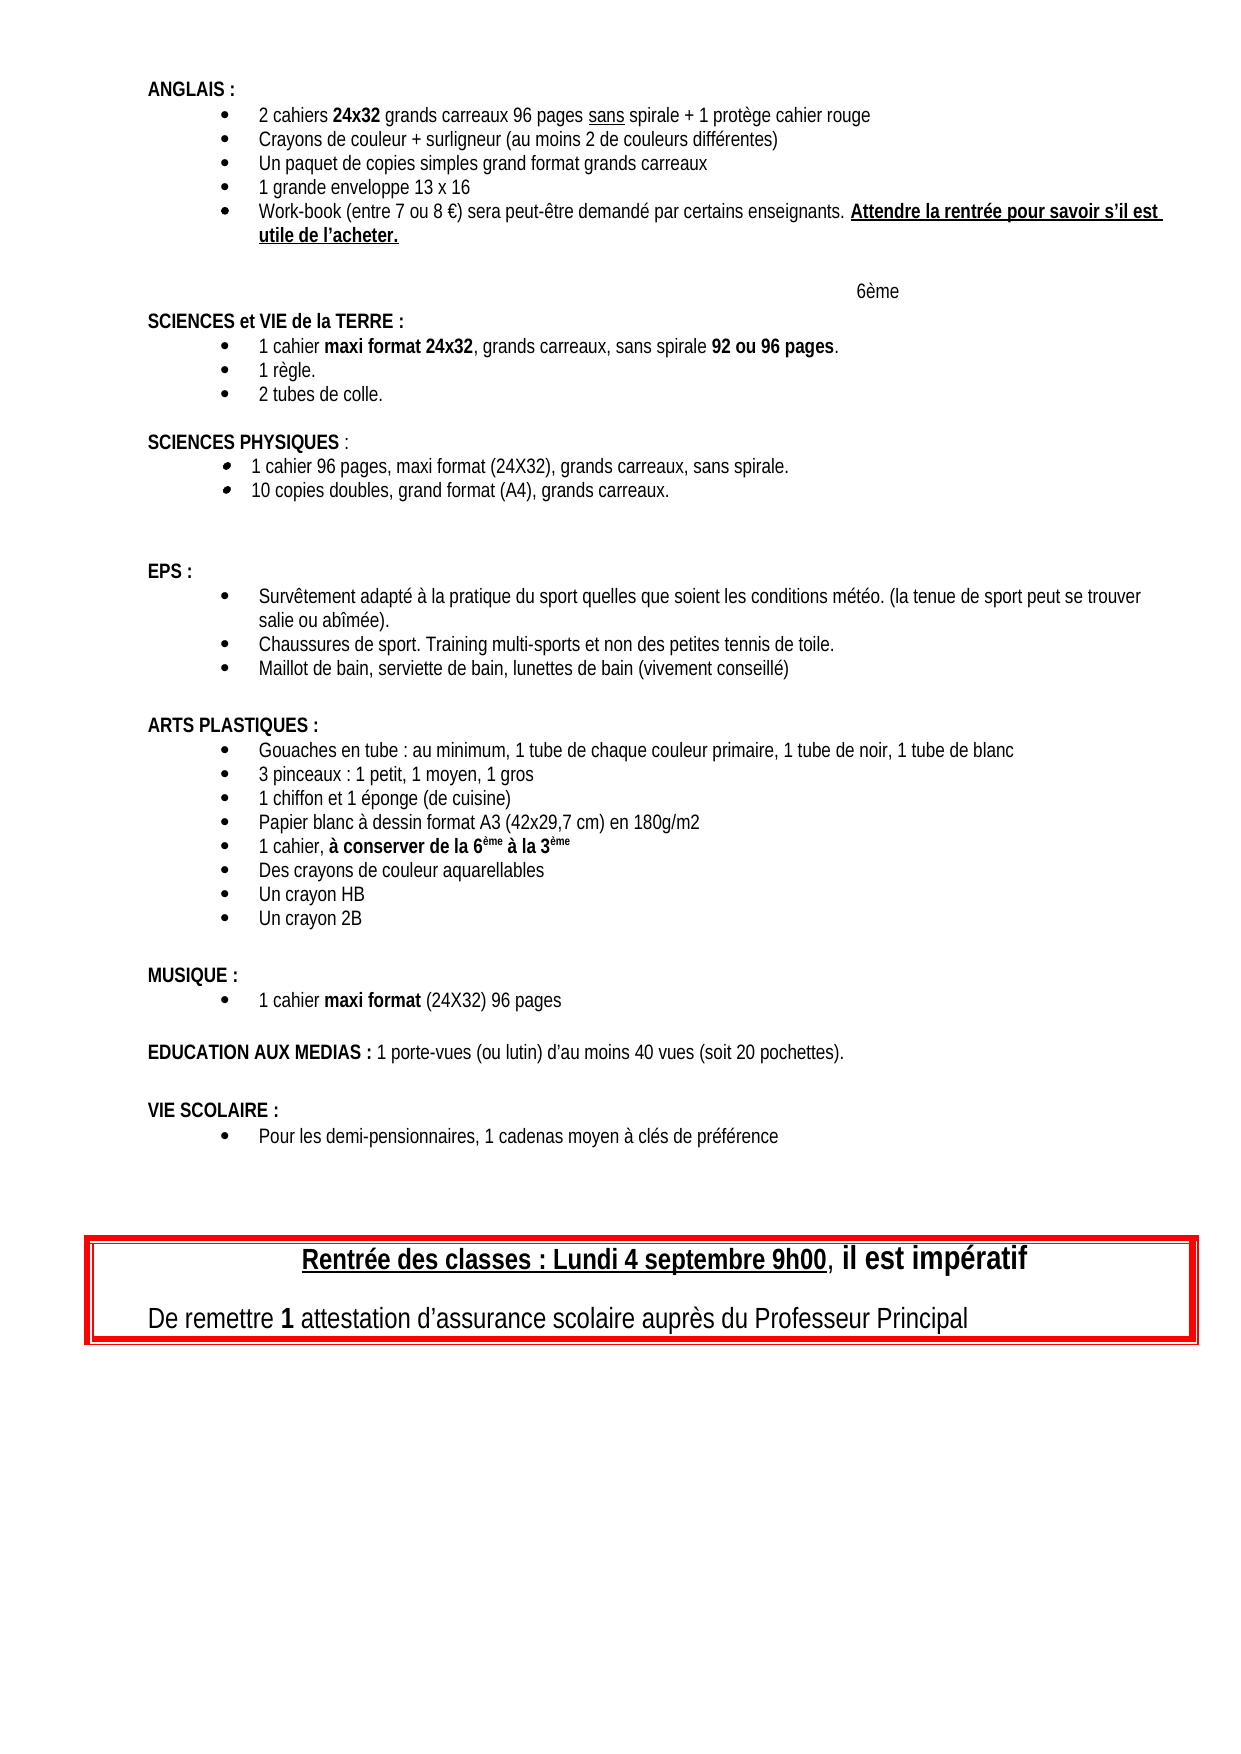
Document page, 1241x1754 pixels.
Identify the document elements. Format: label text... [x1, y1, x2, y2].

list 1 cahier, à conserver de la 6ème à la 3ème [221, 834, 1181, 858]
list 1 chiffon et 1 éponge (de cuisine) [221, 786, 1181, 810]
list 1 cahier 96 pages, maxi format (24X32), grands carreaux, sans spirale. [221, 454, 1181, 478]
text SCIENCES et VIE de la TERRE : [148, 305, 1181, 334]
text 6ème [856, 276, 1181, 305]
list Work-book (entre 7 ou 8 €) sera peut-être demandé par certains enseignants. Attendre la rentrée pour savoir s’il est utile de l’acheter. [221, 198, 1181, 246]
list Crayons de couleur + surligneur (au moins 2 de couleurs différentes) [221, 127, 1181, 151]
list 1 grande enveloppe 13 x 16 [221, 174, 1181, 198]
text EDUCATION AUX MEDIAS : 1 porte-vues (ou lutin) d’au moins 40 vues (soit 20 pochettes). [148, 1036, 1181, 1065]
text Rentrée des classes : Lundi 4 septembre 9h00, il est impératif [94, 1244, 1189, 1276]
text ARTS PLASTIQUES : [148, 709, 1181, 738]
text SCIENCES PHYSIQUES : [148, 430, 1181, 454]
list Pour les demi-pensionnaires, 1 cadenas moyen à clés de préférence [221, 1123, 1181, 1147]
list 2 tubes de colle. [221, 382, 1181, 406]
list 1 cahier maxi format (24X32) 96 pages [221, 988, 1181, 1012]
text EPS : [148, 555, 1181, 584]
list 1 cahier maxi format 24x32, grands carreaux, sans spirale 92 ou 96 pages. [221, 334, 1181, 358]
list Un crayon HB [221, 882, 1181, 906]
list Maillot de bain, serviette de bain, lunettes de bain (vivement conseillé) [221, 656, 1181, 680]
list Chaussures de sport. Training multi-sports et non des petites tennis de toile. [221, 632, 1181, 656]
list 1 règle. [221, 358, 1181, 382]
list Un crayon 2B [221, 906, 1181, 930]
list 10 copies doubles, grand format (A4), grands carreaux. [221, 478, 1181, 502]
list Des crayons de couleur aquarellables [221, 858, 1181, 882]
list 2 cahiers 24x32 grands carreaux 96 pages sans spirale + 1 protège cahier rouge [221, 103, 1181, 127]
text VIE SCOLAIRE : [148, 1094, 1181, 1123]
list Gouaches en tube : au minimum, 1 tube de chaque couleur primaire, 1 tube de noir, 1 tube de blanc [221, 738, 1181, 762]
text MUSIQUE : [148, 959, 1181, 988]
list Survêtement adapté à la pratique du sport quelles que soient les conditions météo. (la tenue de sport peut se trouver salie ou abîmée). [221, 584, 1181, 632]
text ANGLAIS : [148, 73, 1181, 103]
list Papier blanc à dessin format A3 (42x29,7 cm) en 180g/m2 [221, 810, 1181, 834]
text De remettre 1 attestation d’assurance scolaire auprès du Professeur Principal [94, 1293, 1189, 1336]
list Un paquet de copies simples grand format grands carreaux [221, 151, 1181, 174]
list 3 pinceaux : 1 petit, 1 moyen, 1 gros [221, 762, 1181, 786]
